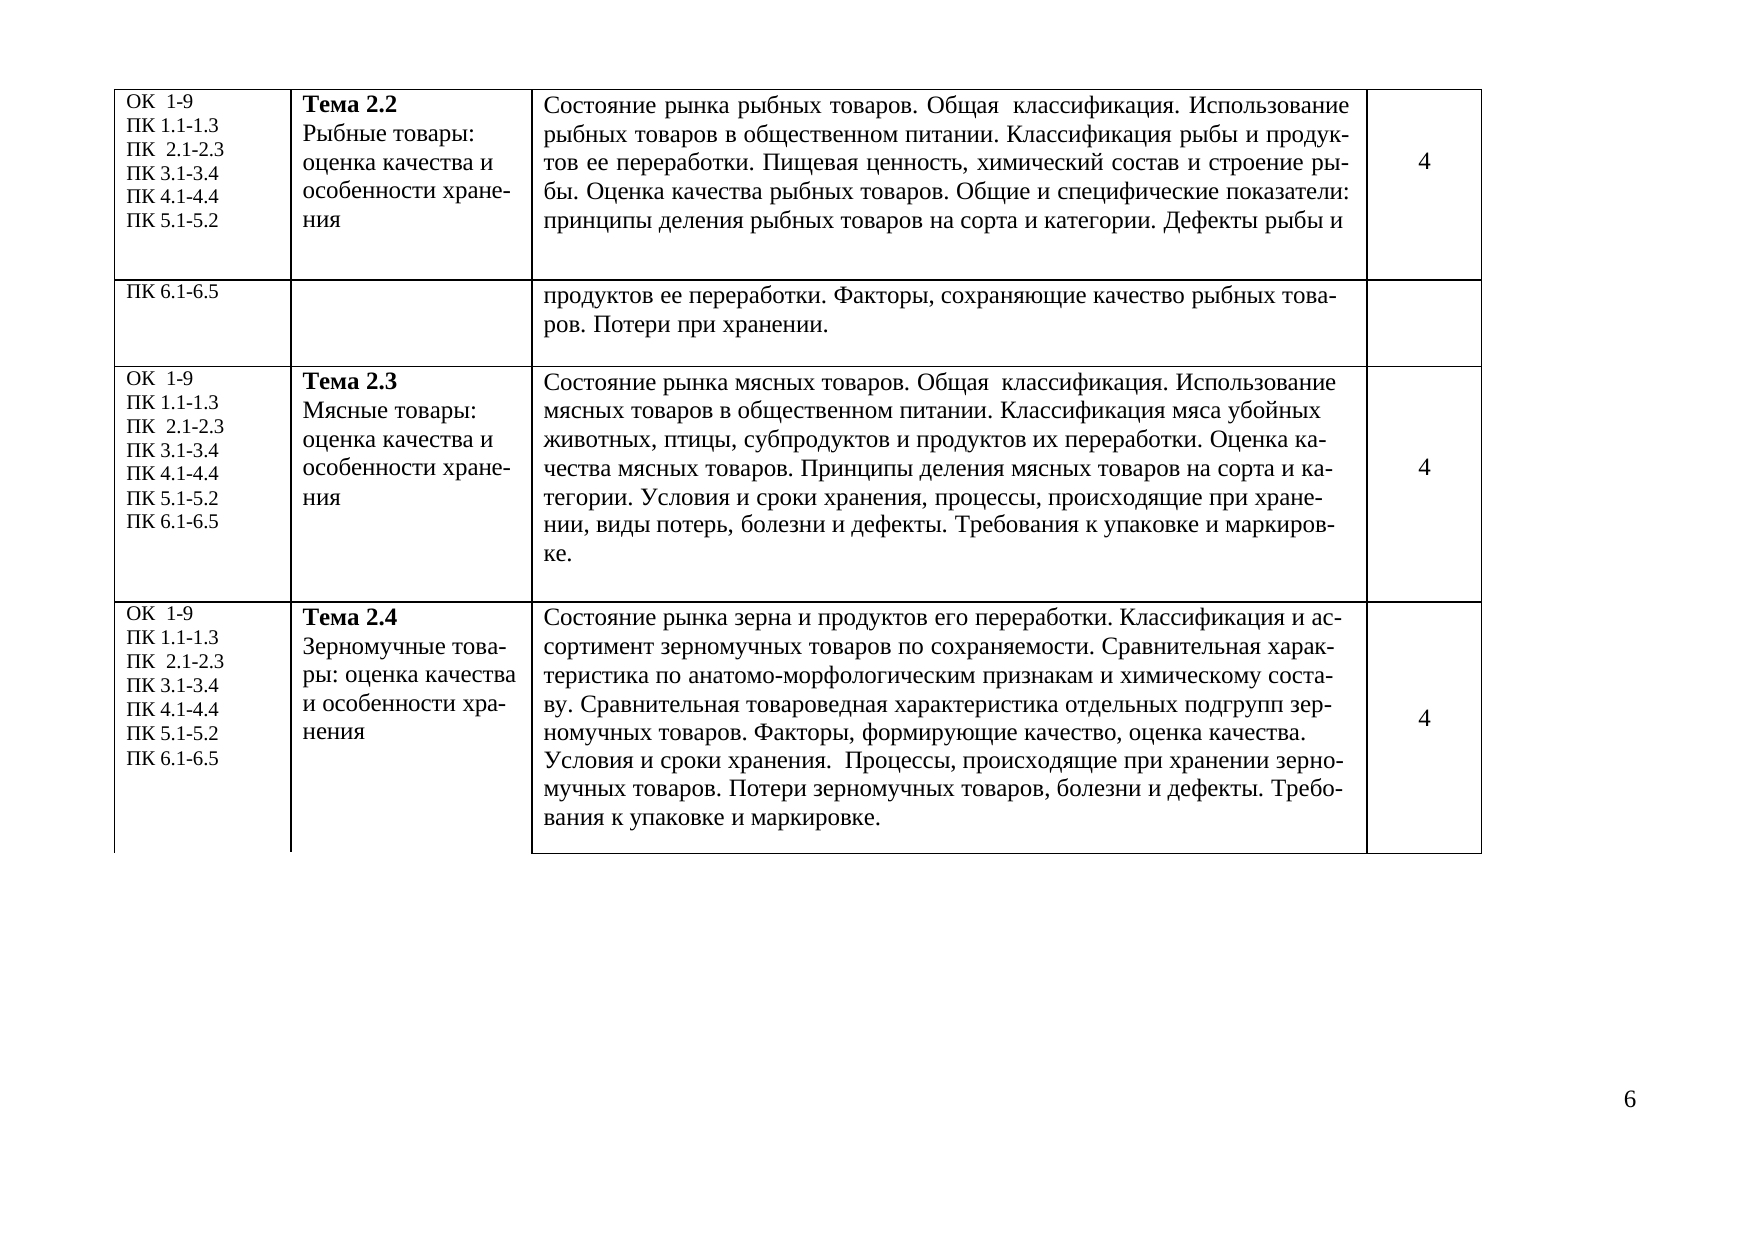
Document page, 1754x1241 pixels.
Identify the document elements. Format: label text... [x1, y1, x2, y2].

table_cell Условия и сроки хранения. Процессы, происходящие при хранении зерно- [533, 746, 1366, 775]
table_cell Состояние рынка зерна и продуктов его переработки. Классификация и ас- сортимент зерномучных товаров по сохраняемости. Сравнительная харак- теристика по анатомо-морфологическим признакам и химическому соста- ву. Сравнительная товароведная характеристика отдельных подгрупп зер- номучных товаров. Факторы, формирующие качество, оценка качества. [533, 603, 1366, 746]
table_cell Тема 2.3 Мясные товары: оценка качества и особенности хране- [292, 367, 531, 484]
table_cell 4 [1368, 367, 1481, 601]
table_cell ПК 6.1-6.5 [115, 281, 290, 366]
table_cell ния [292, 484, 531, 601]
table_cell Состояние рынка рыбных товаров. Общая классификация. Использование рыбных товаров в общественном питании. Классификация рыбы и продук- тов ее переработки. Пищевая ценность, химический состав и строение ры- бы. Оценка качества рыбных товаров. Общие и специфические показатели: принципы деления рыбных товаров на сорта и категории. Дефекты рыбы и [533, 90, 1366, 279]
table_cell 4 [1368, 90, 1481, 279]
table_cell [292, 281, 531, 366]
table_cell продуктов ее переработки. Факторы, сохраняющие качество рыбных това- ров. Потери при хранении. [533, 281, 1366, 366]
table_cell мучных товаров. Потери зерномучных товаров, болезни и дефекты. Требо- [533, 775, 1366, 803]
table_cell ПК 6.1-6.5 [115, 746, 291, 853]
table_cell ПК 6.1-6.5 [115, 510, 290, 601]
table_cell [1368, 281, 1481, 366]
table_cell ке. [533, 539, 1366, 601]
table_cell Состояние рынка мясных товаров. Общая классификация. Использование мясных товаров в общественном питании. Классификация мяса убойных животных, птицы, субпродуктов и продуктов их переработки. Оценка ка- чества мясных товаров. Принципы деления мясных товаров на сорта и ка- [533, 367, 1366, 484]
table_cell Тема 2.4 Зерномучные това- ры: оценка качества и особенности хра- нения [291, 603, 531, 853]
table_cell вания к упаковке и маркировке. [533, 804, 1366, 853]
table_cell ОК 1-9 ПК 1.1-1.3 ПК 2.1-2.3 ПК 3.1-3.4 ПК 4.1-4.4 ПК 5.1-5.2 [115, 603, 290, 746]
table_cell ОК 1-9 ПК 1.1-1.3 ПК 2.1-2.3 ПК 3.1-3.4 ПК 4.1-4.4 ПК 5.1-5.2 [115, 90, 290, 279]
table_cell нии, виды потерь, болезни и дефекты. Требования к упаковке и маркиров- [533, 510, 1366, 539]
table_cell Тема 2.2 Рыбные товары: оценка качества и особенности хране- ния [292, 90, 531, 279]
table_cell ПК 5.1-5.2 [115, 484, 290, 510]
table_cell 4 [1368, 603, 1481, 853]
table_cell ОК 1-9 ПК 1.1-1.3 ПК 2.1-2.3 ПК 3.1-3.4 ПК 4.1-4.4 [115, 367, 290, 484]
table_cell тегории. Условия и сроки хранения, процессы, происходящие при хране- [533, 484, 1366, 510]
